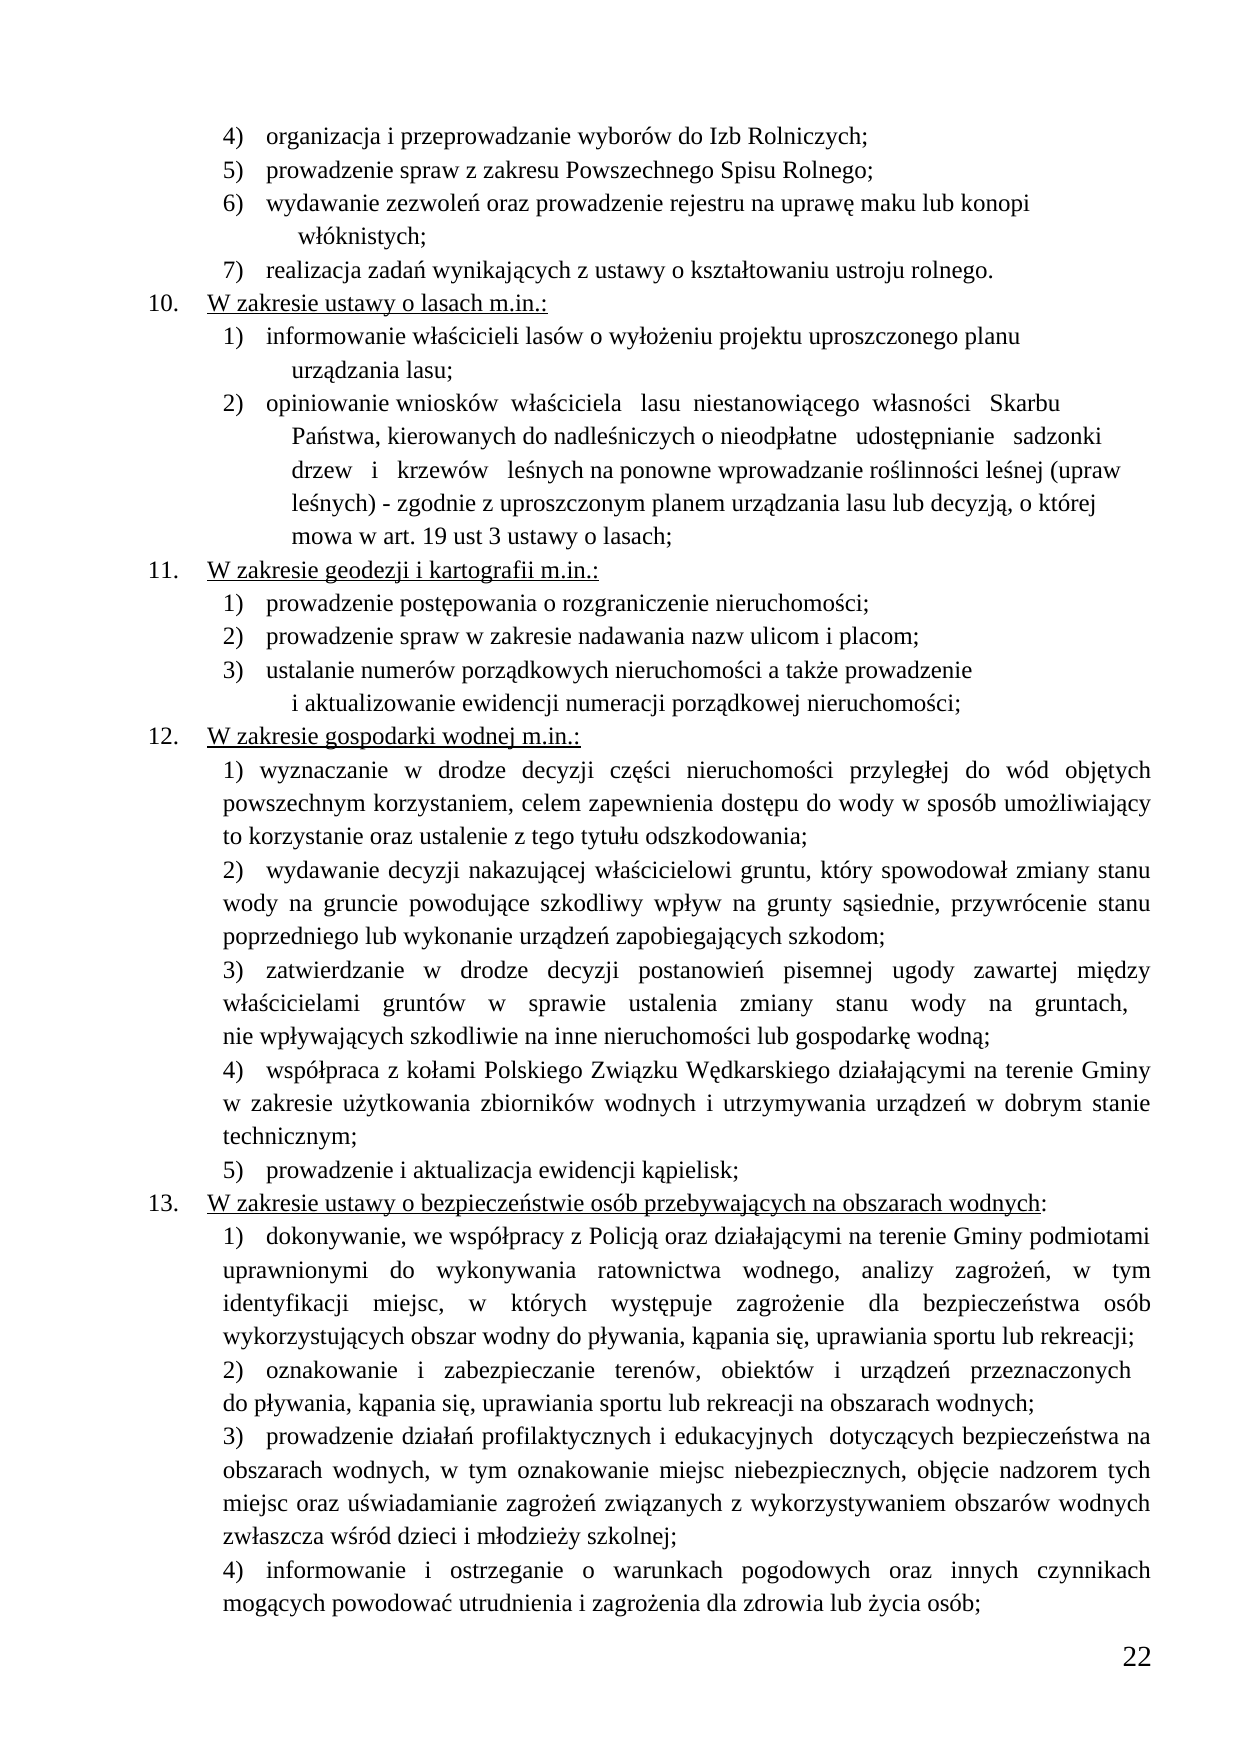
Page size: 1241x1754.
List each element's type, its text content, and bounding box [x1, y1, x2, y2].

text 2) oznakowanie i zabezpieczanie terenów, obiektów i urządzeń przeznaczonych do pływania, kąpania się, uprawiania sportu lub rekreacji na obszarach wodnych; [223, 1351, 1152, 1418]
text 2) opiniowanie wniosków właściciela lasu niestanowiącego własności Skarbu [223, 385, 1152, 418]
text 4) organizacja i przeprowadzanie wyborów do Izb Rolniczych; [223, 118, 1152, 151]
text drzew i krzewów leśnych na ponowne wprowadzanie roślinności leśnej (upraw [223, 451, 1152, 485]
text Państwa, kierowanych do nadleśniczych o nieodpłatne udostępnianie sadzonki [223, 418, 1152, 451]
text 1) informowanie właścicieli lasów o wyłożeniu projektu uproszczonego planu [223, 318, 1152, 351]
text leśnych) - zgodnie z uproszczonym planem urządzania lasu lub decyzją, o której [223, 485, 1152, 518]
text 2) wydawanie decyzji nakazującej właścicielowi gruntu, który spowodował zmiany stanu wody na gruncie powodujące szkodliwy wpływ na grunty sąsiednie, przywrócenie stanu poprzedniego lub wykonanie urządzeń zapobiegających szkodom; [223, 851, 1152, 951]
text i aktualizowanie ewidencji numeracji porządkowej nieruchomości; [223, 685, 1152, 718]
text 2) prowadzenie spraw w zakresie nadawania nazw ulicom i placom; [223, 618, 1152, 651]
text 11. W zakresie geodezji i kartografii m.in.: [148, 551, 1152, 585]
text 13. W zakresie ustawy o bezpieczeństwie osób przebywających na obszarach wodnych: [148, 1185, 1152, 1218]
text włóknistych; [223, 218, 1152, 251]
text 3) prowadzenie działań profilaktycznych i edukacyjnych dotyczących bezpieczeństwa na obszarach wodnych, w tym oznakowanie miejsc niebezpiecznych, objęcie nadzorem tych miejsc oraz uświadamianie zagrożeń związanych z wykorzystywaniem obszarów wodnych zwłaszcza wśród dzieci i młodzieży szkolnej; [223, 1418, 1152, 1551]
text 1) prowadzenie postępowania o rozgraniczenie nieruchomości; [223, 585, 1152, 618]
text 3) zatwierdzanie w drodze decyzji postanowień pisemnej ugody zawartej między właścicielami gruntów w sprawie ustalenia zmiany stanu wody na gruntach, nie wpływających szkodliwie na inne nieruchomości lub gospodarkę wodną; [223, 951, 1152, 1051]
text 3) ustalanie numerów porządkowych nieruchomości a także prowadzenie [223, 651, 1152, 685]
text 12. W zakresie gospodarki wodnej m.in.: [148, 718, 1152, 751]
text 1) dokonywanie, we współpracy z Policją oraz działającymi na terenie Gminy podmiotami uprawnionymi do wykonywania ratownictwa wodnego, analizy zagrożeń, w tym identyfikacji miejsc, w których występuje zagrożenie dla bezpieczeństwa osób wykorzystujących obszar wodny do pływania, kąpania się, uprawiania sportu lub rekreacji; [223, 1218, 1152, 1351]
text 4) informowanie i ostrzeganie o warunkach pogodowych oraz innych czynnikach mogących powodować utrudnienia i zagrożenia dla zdrowia lub życia osób; [223, 1551, 1152, 1618]
text urządzania lasu; [223, 351, 1152, 385]
text 6) wydawanie zezwoleń oraz prowadzenie rejestru na uprawę maku lub konopi [223, 185, 1152, 218]
text 1) wyznaczanie w drodze decyzji części nieruchomości przyległej do wód objętych powszechnym korzystaniem, celem zapewnienia dostępu do wody w sposób umożliwiający to korzystanie oraz ustalenie z tego tytułu odszkodowania; [223, 751, 1152, 851]
text 7) realizacja zadań wynikających z ustawy o kształtowaniu ustroju rolnego. [223, 251, 1152, 285]
text 5) prowadzenie spraw z zakresu Powszechnego Spisu Rolnego; [223, 151, 1152, 185]
text mowa w art. 19 ust 3 ustawy o lasach; [223, 518, 1152, 551]
text 10. W zakresie ustawy o lasach m.in.: [148, 285, 1152, 318]
text 5) prowadzenie i aktualizacja ewidencji kąpielisk; [223, 1151, 1152, 1185]
text 4) współpraca z kołami Polskiego Związku Wędkarskiego działającymi na terenie Gminy w zakresie użytkowania zbiorników wodnych i utrzymywania urządzeń w dobrym stanie technicznym; [223, 1051, 1152, 1151]
